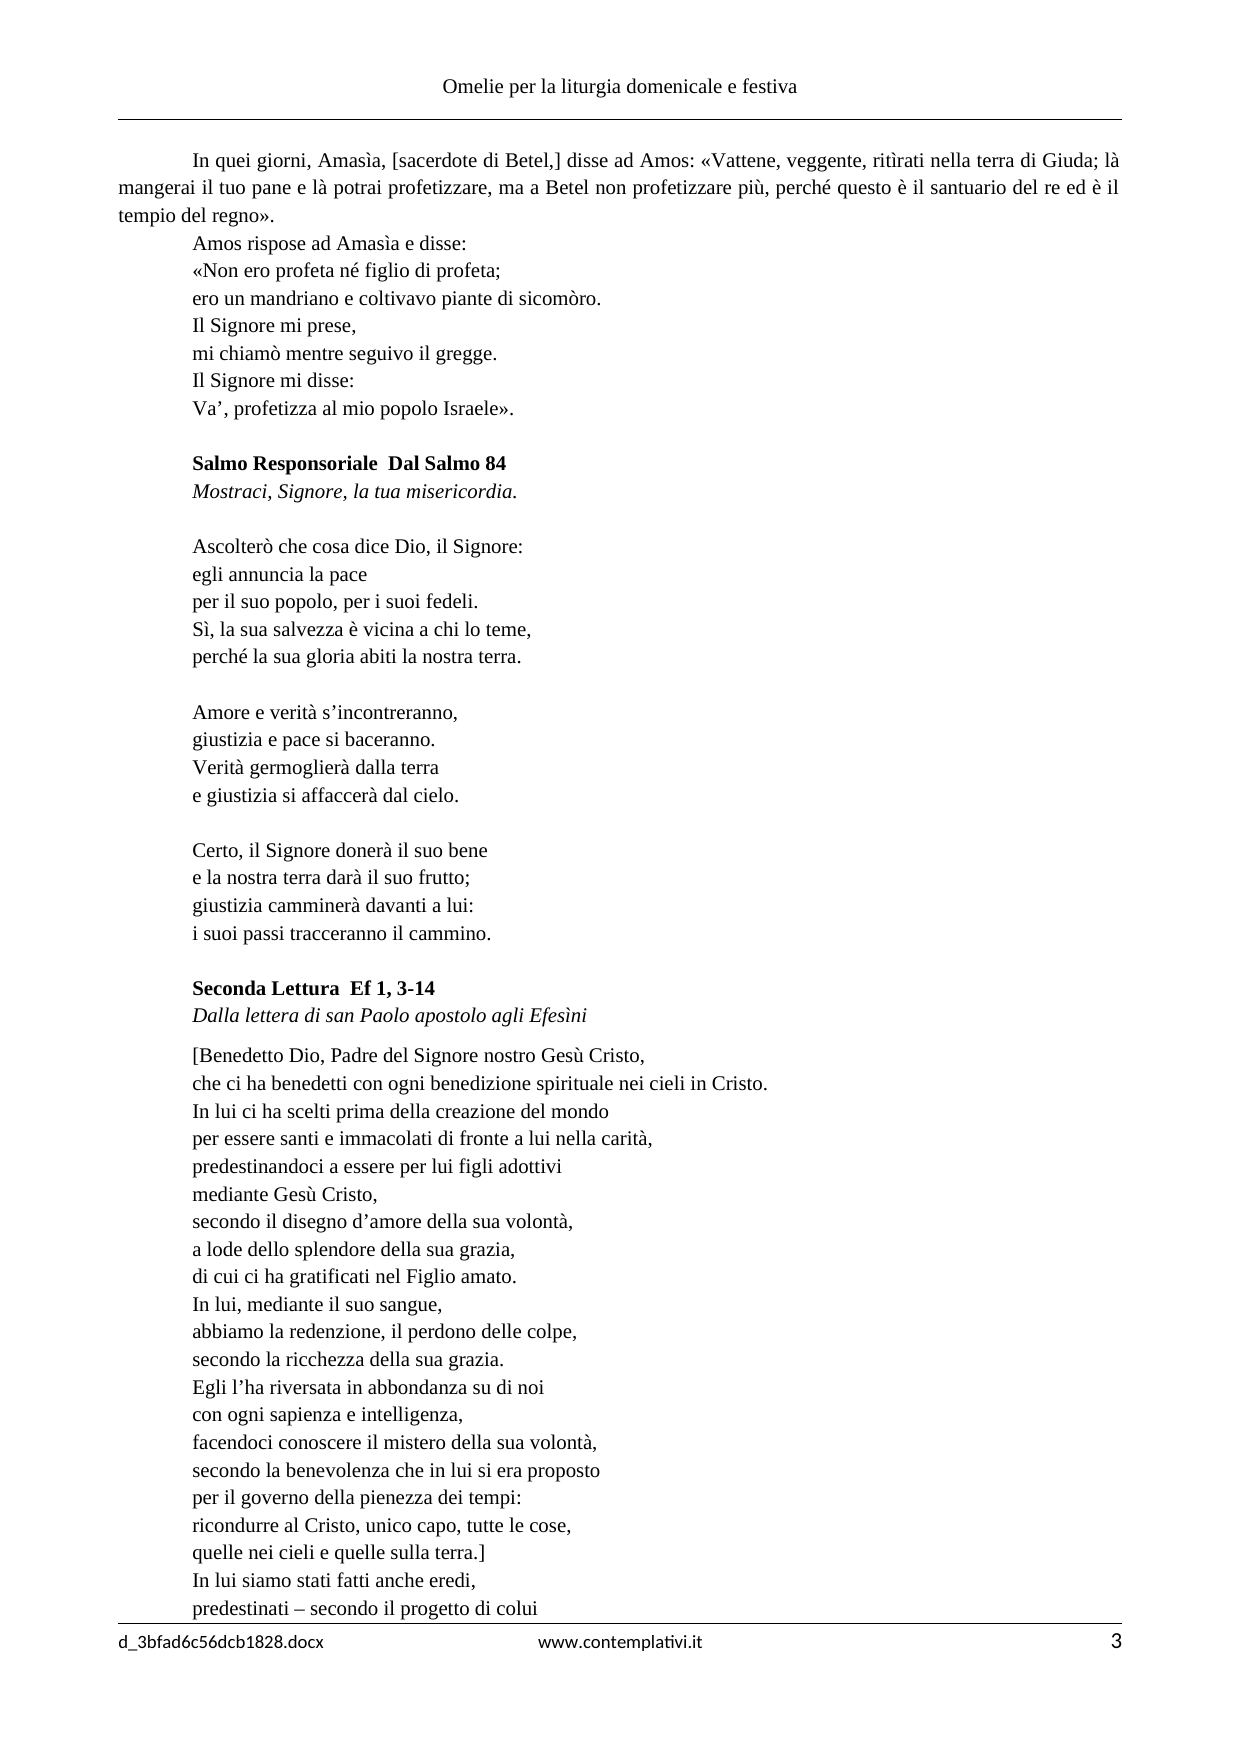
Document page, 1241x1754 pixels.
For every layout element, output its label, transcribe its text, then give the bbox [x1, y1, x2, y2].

text In lui, mediante il suo sangue, [118, 1292, 1122, 1316]
text secondo la ricchezza della sua grazia. [118, 1347, 1122, 1371]
text per il governo della pienezza dei tempi: [118, 1485, 1122, 1509]
text ricondurre al Cristo, unico capo, tutte le cose, [118, 1513, 1122, 1537]
text [Benedetto Dio, Padre del Signore nostro Gesù Cristo, [118, 1043, 1122, 1067]
text i suoi passi tracceranno il cammino. [118, 921, 1122, 944]
text Ascolterò che cosa dice Dio, il Signore: [118, 534, 1122, 558]
text Mostraci, Signore, la tua misericordia. [118, 479, 1122, 503]
text Il Signore mi prese, [118, 313, 1122, 337]
text per essere santi e immacolati di fronte a lui nella carità, [118, 1126, 1122, 1150]
text a lode dello splendore della sua grazia, [118, 1237, 1122, 1261]
text e la nostra terra darà il suo frutto; [118, 865, 1122, 889]
text Salmo Responsoriale Dal Salmo 84 [118, 451, 1122, 475]
text Certo, il Signore donerà il suo bene [118, 838, 1122, 862]
text ero un mandriano e coltivavo piante di sicomòro. [118, 286, 1122, 310]
text egli annuncia la pace [118, 562, 1122, 586]
text quelle nei cieli e quelle sulla terra.] [118, 1540, 1122, 1564]
text In quei giorni, Amasìa, [sacerdote di Betel,] disse ad Amos: «Vattene, veggente, ritìrati nella terra di Giuda; là mangerai il tuo pane e là potrai profetizzare, ma a Betel non profetizzare più, perché questo è il santuario del re ed è il tempio del regno». [118, 148, 1122, 227]
text Egli l’ha riversata in abbondanza su di noi [118, 1375, 1122, 1399]
text di cui ci ha gratificati nel Figlio amato. [118, 1264, 1122, 1288]
text abbiamo la redenzione, il perdono delle colpe, [118, 1319, 1122, 1343]
text facendoci conoscere il mistero della sua volontà, [118, 1430, 1122, 1454]
text giustizia e pace si baceranno. [118, 727, 1122, 751]
text perché la sua gloria abiti la nostra terra. [118, 644, 1122, 668]
text Amos rispose ad Amasìa e disse: [118, 230, 1122, 254]
text Seconda Lettura Ef 1, 3-14 [118, 976, 1122, 1000]
text In lui siamo stati fatti anche eredi, [118, 1568, 1122, 1592]
text Amore e verità s’incontreranno, [118, 700, 1122, 724]
text predestinati – secondo il progetto di colui [118, 1596, 1122, 1619]
text mi chiamò mentre seguivo il gregge. [118, 341, 1122, 365]
text per il suo popolo, per i suoi fedeli. [118, 589, 1122, 613]
text Dalla lettera di san Paolo apostolo agli Efesìni [118, 1003, 1122, 1027]
text mediante Gesù Cristo, [118, 1181, 1122, 1206]
text predestinandoci a essere per lui figli adottivi [118, 1154, 1122, 1178]
text Va’, profetizza al mio popolo Israele». [118, 396, 1122, 420]
text Verità germoglierà dalla terra [118, 755, 1122, 779]
text Il Signore mi disse: [118, 368, 1122, 392]
text Sì, la sua salvezza è vicina a chi lo teme, [118, 617, 1122, 641]
text giustizia camminerà davanti a lui: [118, 893, 1122, 917]
text e giustizia si affaccerà dal cielo. [118, 782, 1122, 807]
text «Non ero profeta né figlio di profeta; [118, 258, 1122, 282]
text secondo la benevolenza che in lui si era proposto [118, 1457, 1122, 1482]
text secondo il disegno d’amore della sua volontà, [118, 1209, 1122, 1233]
text In lui ci ha scelti prima della creazione del mondo [118, 1099, 1122, 1123]
text che ci ha benedetti con ogni benedizione spirituale nei cieli in Cristo. [118, 1071, 1122, 1095]
text con ogni sapienza e intelligenza, [118, 1402, 1122, 1426]
